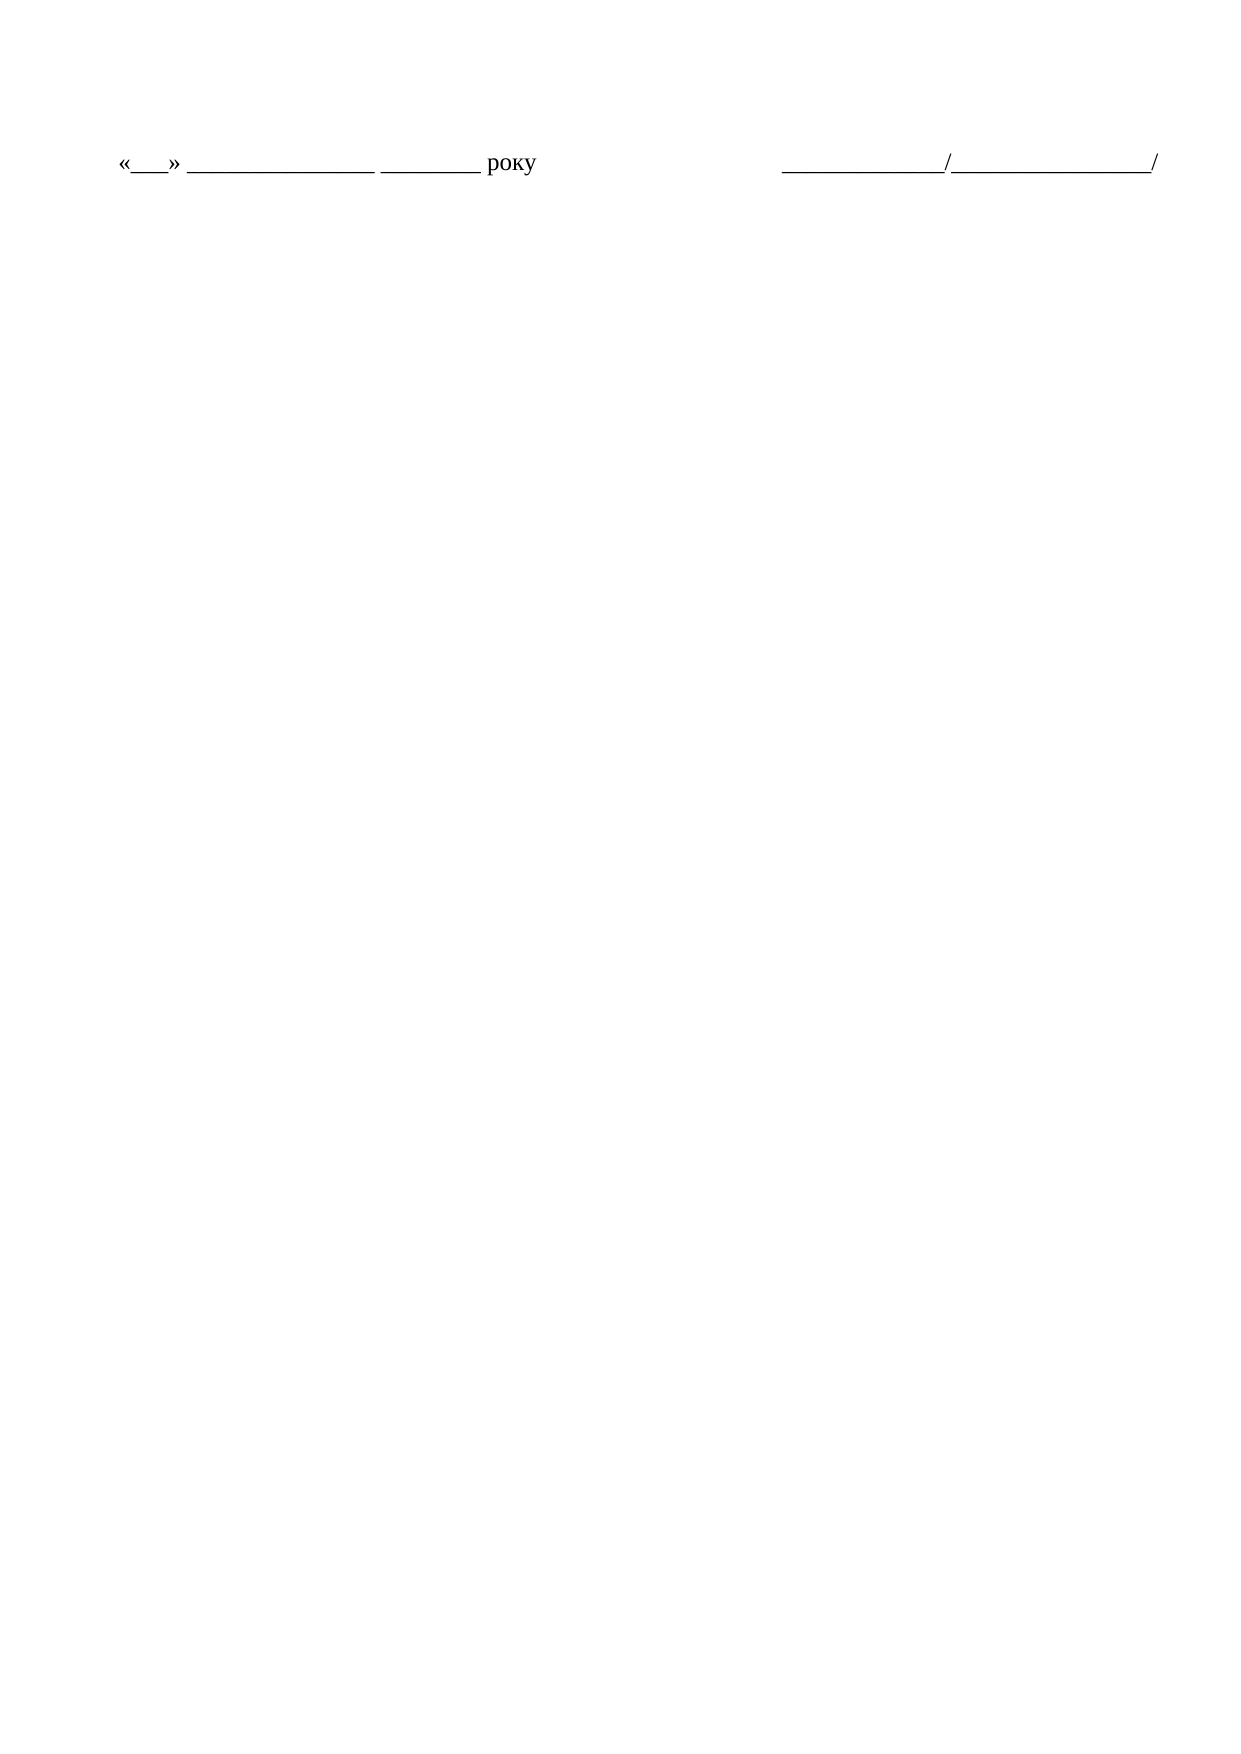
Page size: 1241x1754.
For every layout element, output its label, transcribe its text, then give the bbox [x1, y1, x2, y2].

text «___» _______________ ________ року _____________/________________/ [118, 147, 1181, 176]
